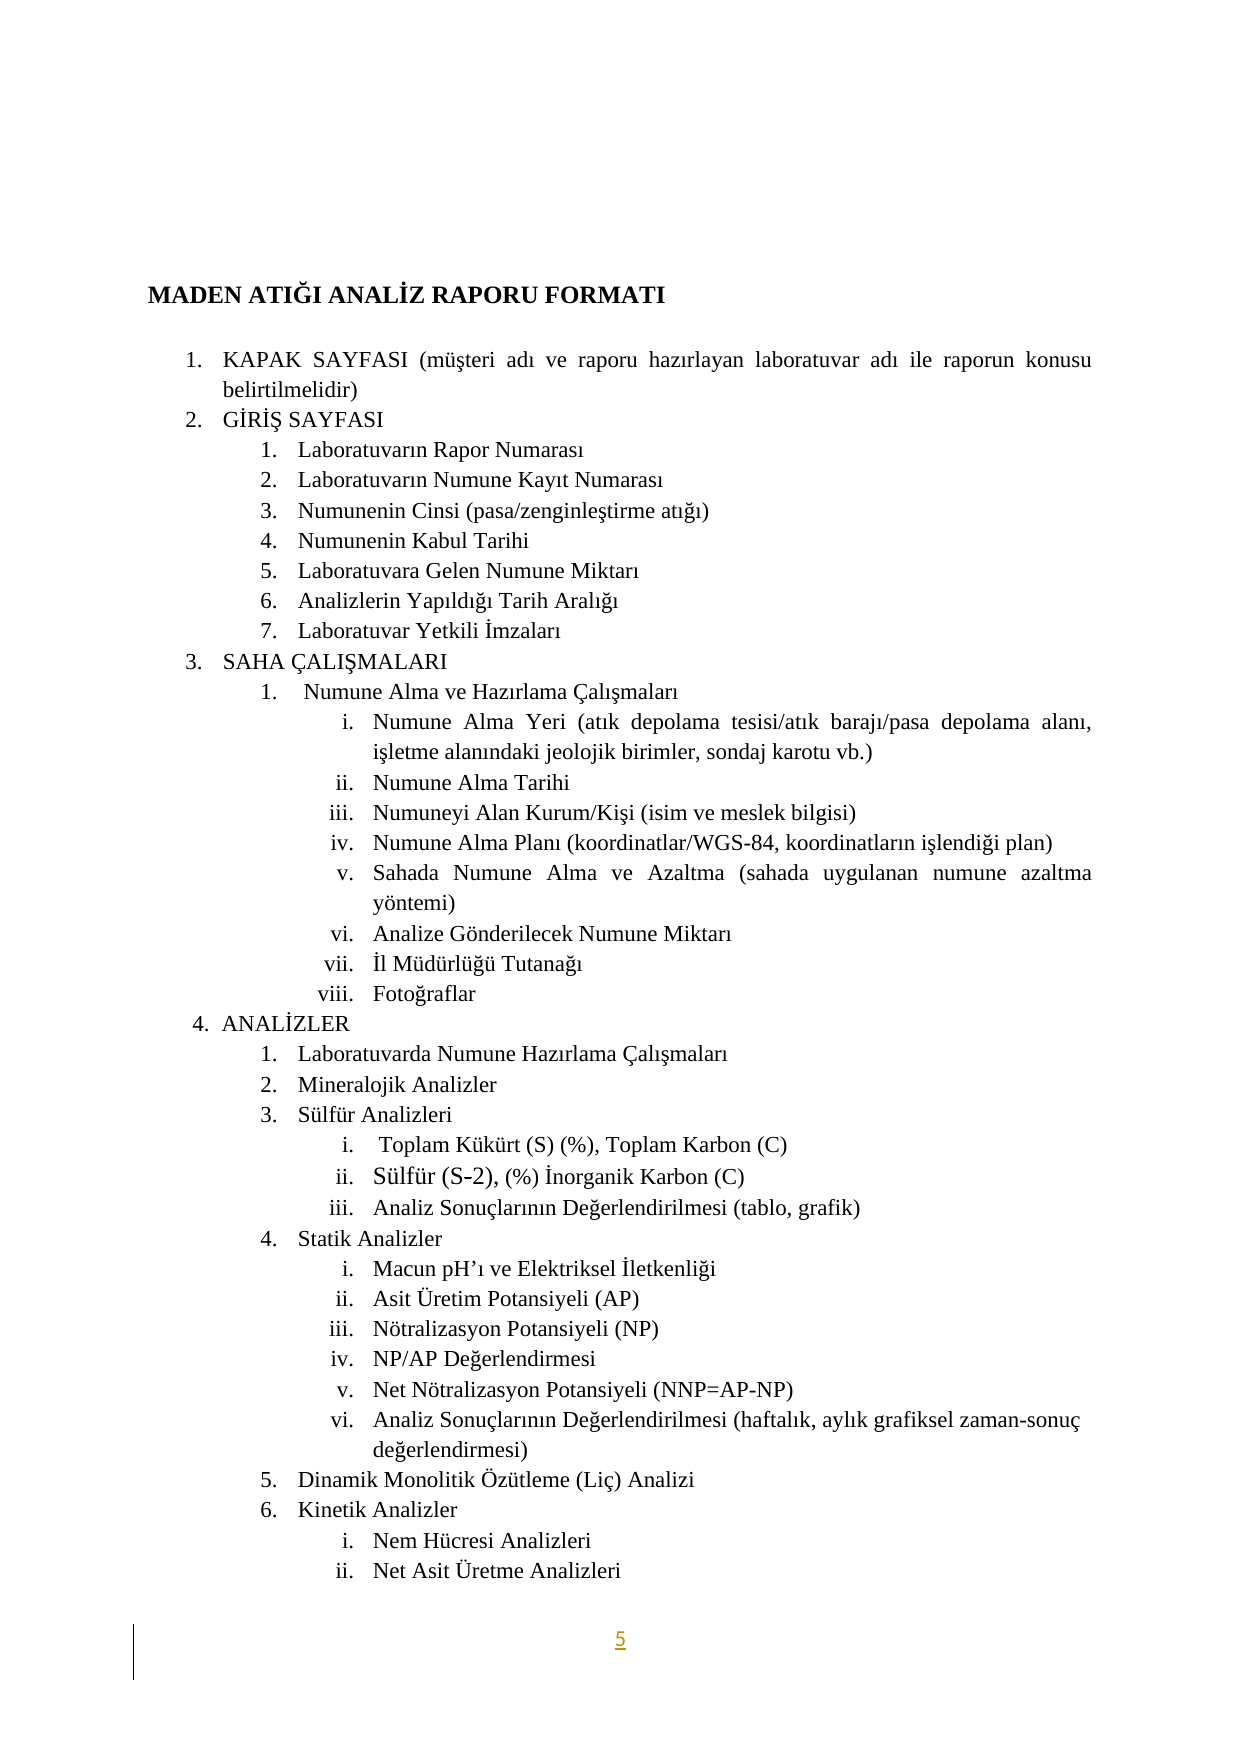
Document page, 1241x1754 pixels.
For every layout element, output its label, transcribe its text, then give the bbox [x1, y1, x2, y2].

list İl Müdürlüğü Tutanağı [354, 950, 1093, 976]
list Nem Hücresi Analizleri [354, 1527, 1093, 1553]
list Laboratuvarın Numune Kayıt Numarası [260, 467, 1093, 493]
list Kinetik Analizler [260, 1496, 1093, 1523]
list Mineralojik Analizler [260, 1071, 1093, 1097]
list Numune Alma ve Hazırlama Çalışmaları [260, 678, 1093, 704]
list Macun pH’ı ve Elektriksel İletkenliği [354, 1255, 1093, 1281]
list NP/AP Değerlendirmesi [354, 1345, 1093, 1372]
list Nötralizasyon Potansiyeli (NP) [354, 1315, 1093, 1342]
list Analizlerin Yapıldığı Tarih Aralığı [260, 587, 1093, 614]
list Numunenin Kabul Tarihi [260, 527, 1093, 553]
list Dinamik Monolitik Özütleme (Liç) Analizi [260, 1466, 1093, 1493]
list Sahada Numune Alma ve Azaltma (sahada uygulanan numune azaltma yöntemi) [354, 859, 1093, 916]
list Laboratuvar Yetkili İmzaları [260, 618, 1093, 644]
list Laboratuvarda Numune Hazırlama Çalışmaları [260, 1041, 1093, 1067]
list Numune Alma Tarihi [354, 769, 1093, 795]
list Toplam Kükürt (S) (%), Toplam Karbon (C) [354, 1131, 1093, 1157]
list Laboratuvara Gelen Numune Miktarı [260, 557, 1093, 583]
list Numuneyi Alan Kurum/Kişi (isim ve meslek bilgisi) [354, 799, 1093, 825]
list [354, 1406, 1093, 1462]
list Sülfür Analizleri [260, 1101, 1093, 1127]
list Analize Gönderilecek Numune Miktarı [354, 920, 1093, 946]
text MADEN ATIĞI ANALİZ RAPORU FORMATI [148, 280, 1093, 308]
list Asit Üretim Potansiyeli (AP) [354, 1285, 1093, 1311]
list Laboratuvarın Rapor Numarası [260, 436, 1093, 463]
list Numunenin Cinsi (pasa/zenginleştirme atığı) [260, 497, 1093, 523]
list ANALİZLER [192, 1010, 1093, 1037]
list Fotoğraflar [354, 980, 1093, 1006]
list Sülfür (S-2), (%) İnorganik Karbon (C) [354, 1161, 1093, 1190]
list GİRİŞ SAYFASI [185, 406, 1093, 432]
list Numune Alma Yeri (atık depolama tesisi/atık barajı/pasa depolama alanı, işletme alanındaki jeolojik birimler, sondaj karotu vb.) [354, 708, 1093, 765]
list Analiz Sonuçlarının Değerlendirilmesi (tablo, grafik) [354, 1194, 1093, 1221]
list KAPAK SAYFASI (müşteri adı ve raporu hazırlayan laboratuvar adı ile raporun konusu belirtilmelidir) [185, 346, 1093, 402]
list SAHA ÇALIŞMALARI [185, 648, 1093, 674]
list Numune Alma Planı (koordinatlar/WGS-84, koordinatların işlendiği plan) [354, 829, 1093, 855]
list Net Asit Üretme Analizleri [354, 1557, 1093, 1583]
list Net Nötralizasyon Potansiyeli (NNP=AP-NP) [354, 1376, 1093, 1402]
list Statik Analizler [260, 1224, 1093, 1251]
